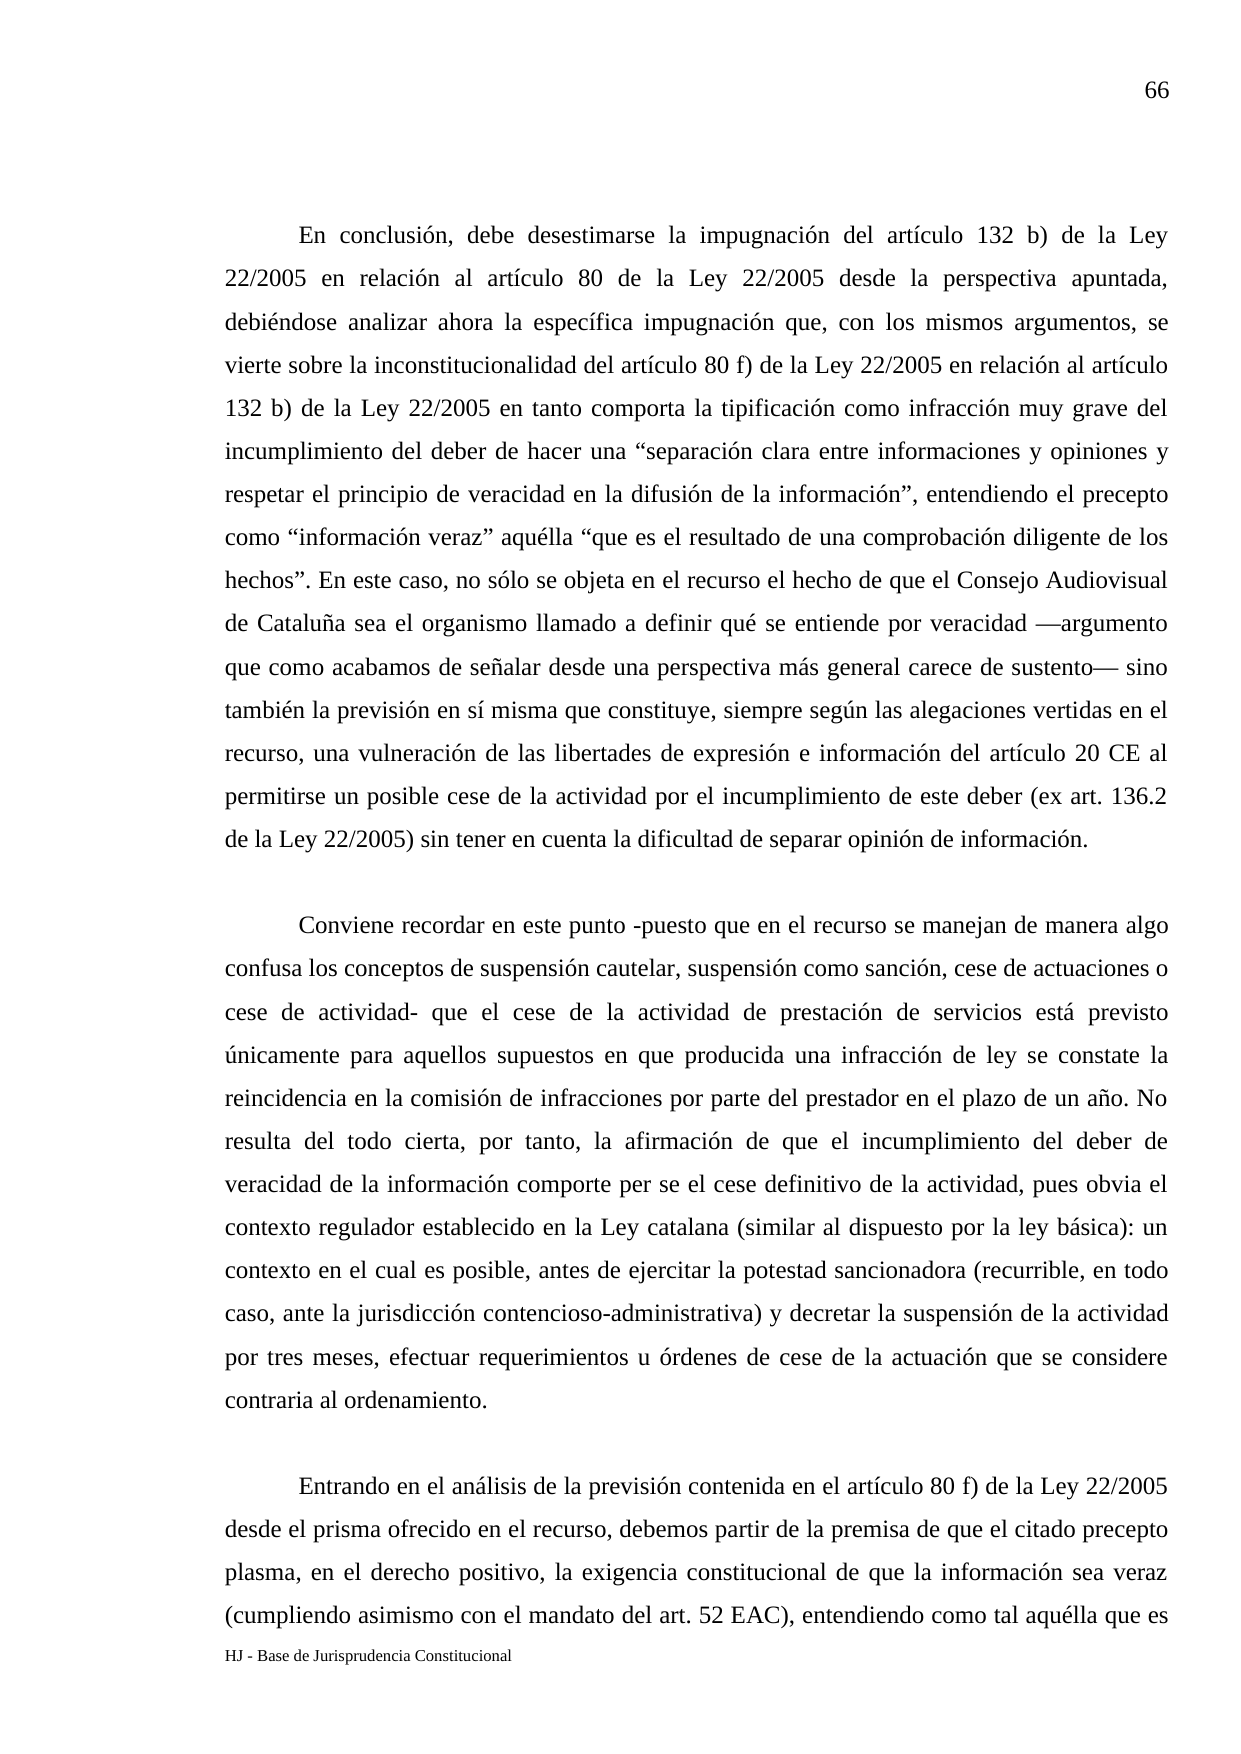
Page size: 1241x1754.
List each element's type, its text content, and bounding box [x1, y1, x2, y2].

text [224, 1471, 1169, 1629]
text Conviene recordar en este punto -puesto que en el recurso se manejan de manera algo confusa los conceptos de suspensión cautelar, suspensión como sanción, cese de actuaciones o cese de actividad- que el cese de la actividad de prestación de servicios está previsto únicamente para aquellos supuestos en que producida una infracción de ley se constate la reincidencia en la comisión de infracciones por parte del prestador en el plazo de un año. No resulta del todo cierta, por tanto, la afirmación de que el incumplimiento del deber de veracidad de la información comporte per se el cese definitivo de la actividad, pues obvia el contexto regulador establecido en la Ley catalana (similar al dispuesto por la ley básica): un contexto en el cual es posible, antes de ejercitar la potestad sancionadora (recurrible, en todo caso, ante la jurisdicción contencioso-administrativa) y decretar la suspensión de la actividad por tres meses, efectuar requerimientos u órdenes de cese de la actuación que se considere contraria al ordenamiento. [224, 910, 1169, 1413]
text En conclusión, debe desestimarse la impugnación del artículo 132 b) de la Ley 22/2005 en relación al artículo 80 de la Ley 22/2005 desde la perspectiva apuntada, debiéndose analizar ahora la específica impugnación que, con los mismos argumentos, se vierte sobre la inconstitucionalidad del artículo 80 f) de la Ley 22/2005 en relación al artículo 132 b) de la Ley 22/2005 en tanto comporta la tipificación como infracción muy grave del incumplimiento del deber de hacer una “separación clara entre informaciones y opiniones y respetar el principio de veracidad en la difusión de la información”, entendiendo el precepto como “información veraz” aquélla “que es el resultado de una comprobación diligente de los hechos”. En este caso, no sólo se objeta en el recurso el hecho de que el Consejo Audiovisual de Cataluña sea el organismo llamado a definir qué se entiende por veracidad —argumento que como acabamos de señalar desde una perspectiva más general carece de sustento— sino también la previsión en sí misma que constituye, siempre según las alegaciones vertidas en el recurso, una vulneración de las libertades de expresión e información del artículo 20 CE al permitirse un posible cese de la actividad por el incumplimiento de este deber (ex art. 136.2 de la Ley 22/2005) sin tener en cuenta la dificultad de separar opinión de información. [224, 220, 1169, 853]
